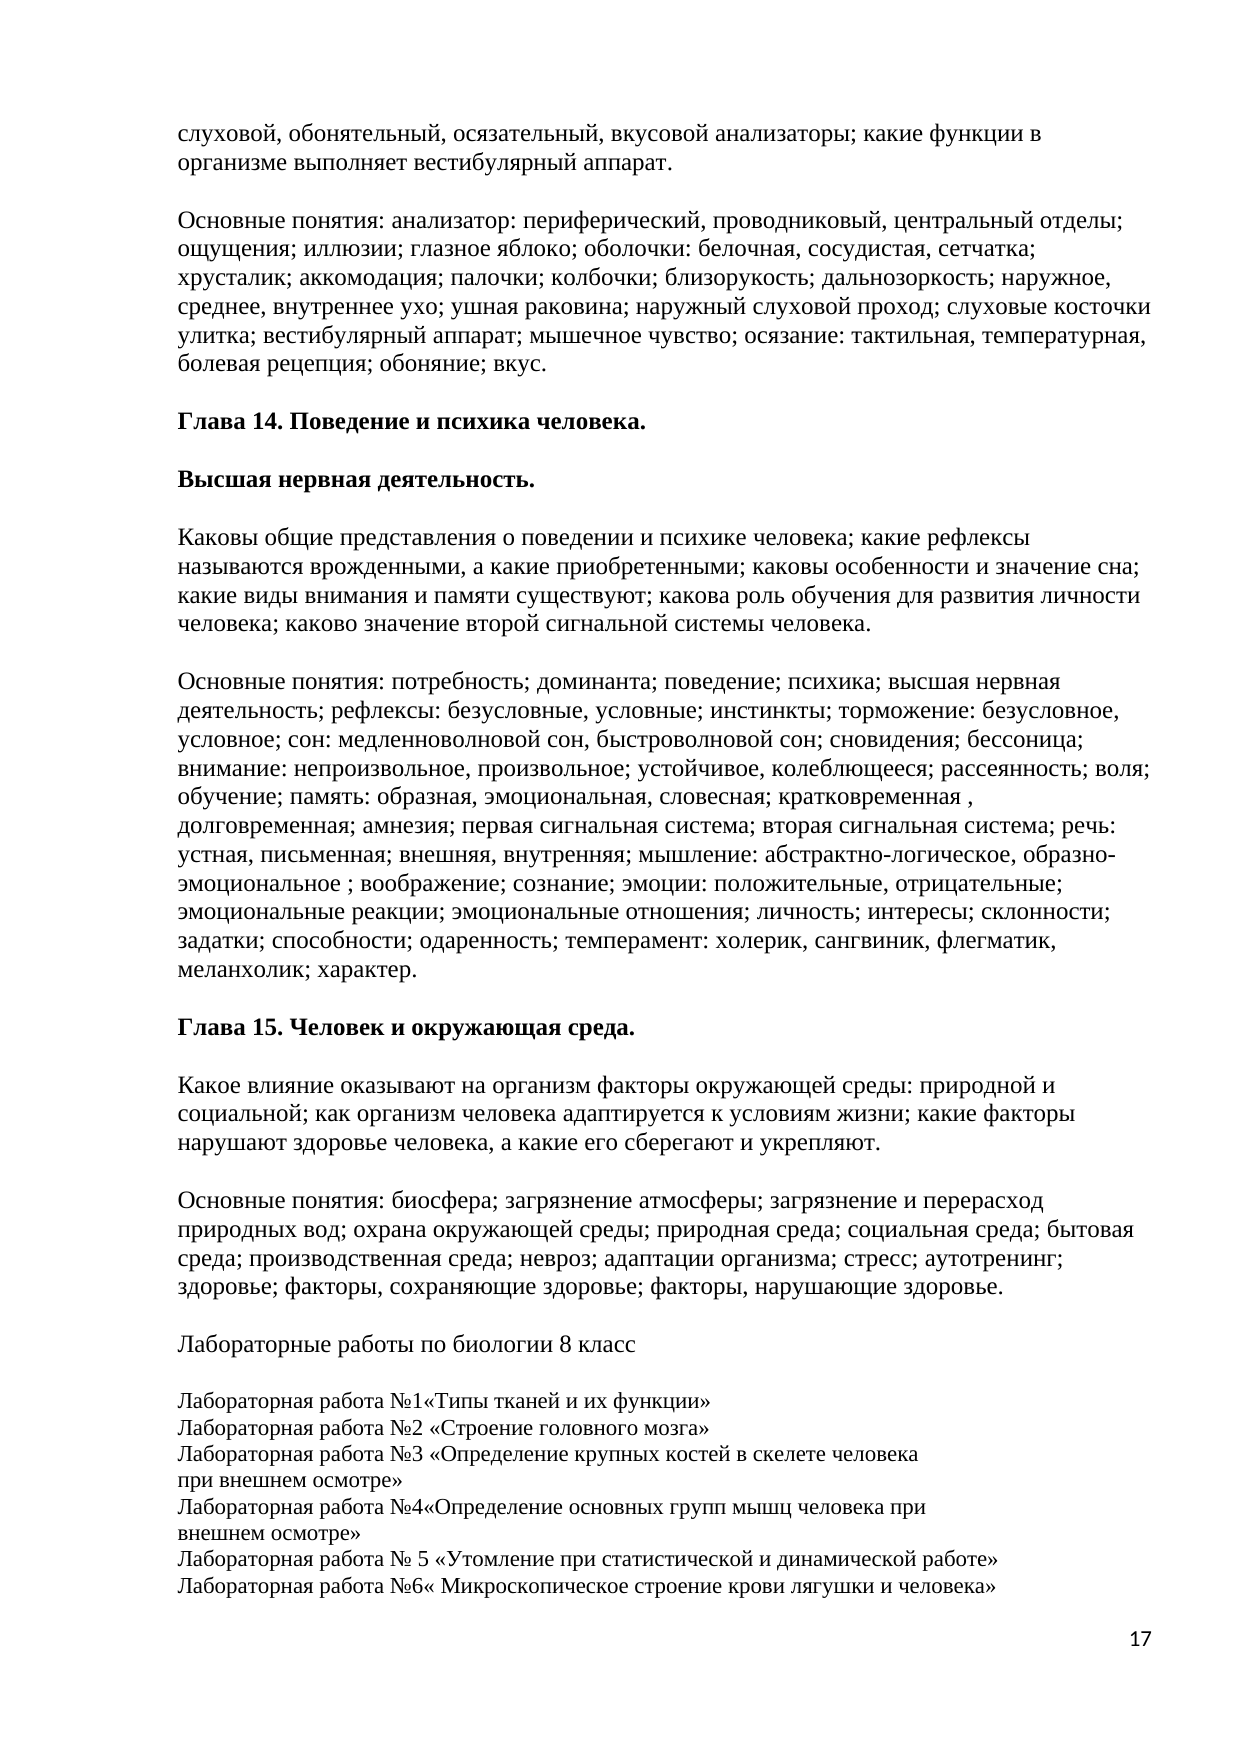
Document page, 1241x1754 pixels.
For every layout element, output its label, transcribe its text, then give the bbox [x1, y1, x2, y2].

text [177, 118, 1152, 176]
text Основные понятия: биосфера; загрязнение атмосферы; загрязнение и перерасход природных вод; охрана окружающей среды; природная среда; социальная среда; бытовая среда; производственная среда; невроз; адаптации организма; стресс; аутотренинг; здоровье; факторы, сохраняющие здоровье; факторы, нарушающие здоровье. [177, 1185, 1152, 1300]
text Лабораторная работа №2 «Строение головного мозга» [177, 1414, 1152, 1440]
text Каковы общие представления о поведении и психике человека; какие рефлексы называются врожденными, а какие приобретенными; каковы особенности и значение сна; какие виды внимания и памяти существуют; какова роль обучения для развития личности человека; каково значение второй сигнальной системы человека. [177, 522, 1152, 637]
text Лабораторная работа №6« Микроскопическое строение крови лягушки и человека» [177, 1572, 1152, 1598]
text Основные понятия: анализатор: периферический, проводниковый, центральный отделы; ощущения; иллюзии; глазное яблоко; оболочки: белочная, сосудистая, сетчатка; хрусталик; аккомодация; палочки; колбочки; близорукость; дальнозоркость; наружное, среднее, внутреннее ухо; ушная раковина; наружный слуховой проход; слуховые косточки улитка; вестибулярный аппарат; мышечное чувство; осязание: тактильная, температурная, болевая рецепция; обоняние; вкус. [177, 205, 1152, 377]
text Глава 15. Человек и окружающая среда. [177, 1012, 1152, 1041]
text Лабораторная работа №4«Определение основных групп мышц человека при [177, 1493, 1152, 1519]
text Основные понятия: потребность; доминанта; поведение; психика; высшая нервная деятельность; рефлексы: безусловные, условные; инстинкты; торможение: безусловное, условное; сон: медленноволновой сон, быстроволновой сон; сновидения; бессоница; внимание: непроизвольное, произвольное; устойчивое, колеблющееся; рассеянность; воля; обучение; память: образная, эмоциональная, словесная; кратковременная , долговременная; амнезия; первая сигнальная система; вторая сигнальная система; речь: устная, письменная; внешняя, внутренняя; мышление: абстрактно-логическое, образно-эмоциональное ; воображение; сознание; эмоции: положительные, отрицательные; эмоциональные реакции; эмоциональные отношения; личность; интересы; склонности; задатки; способности; одаренность; темперамент: холерик, сангвиник, флегматик, меланхолик; характер. [177, 666, 1152, 983]
text Лабораторная работа №1«Типы тканей и их функции» [177, 1387, 1152, 1414]
text Глава 14. Поведение и психика человека. [177, 406, 1152, 435]
text при внешнем осмотре» [177, 1466, 1152, 1493]
text Лабораторные работы по биологии 8 класс [177, 1329, 1152, 1358]
text Высшая нервная деятельность. [177, 464, 1152, 493]
text Лабораторная работа № 5 «Утомление при статистической и динамической работе» [177, 1545, 1152, 1572]
text Какое влияние оказывают на организм факторы окружающей среды: природной и социальной; как организм человека адаптируется к условиям жизни; какие факторы нарушают здоровье человека, а какие его сберегают и укрепляют. [177, 1070, 1152, 1156]
text внешнем осмотре» [177, 1519, 1152, 1545]
text Лабораторная работа №3 «Определение крупных костей в скелете человека [177, 1440, 1152, 1466]
